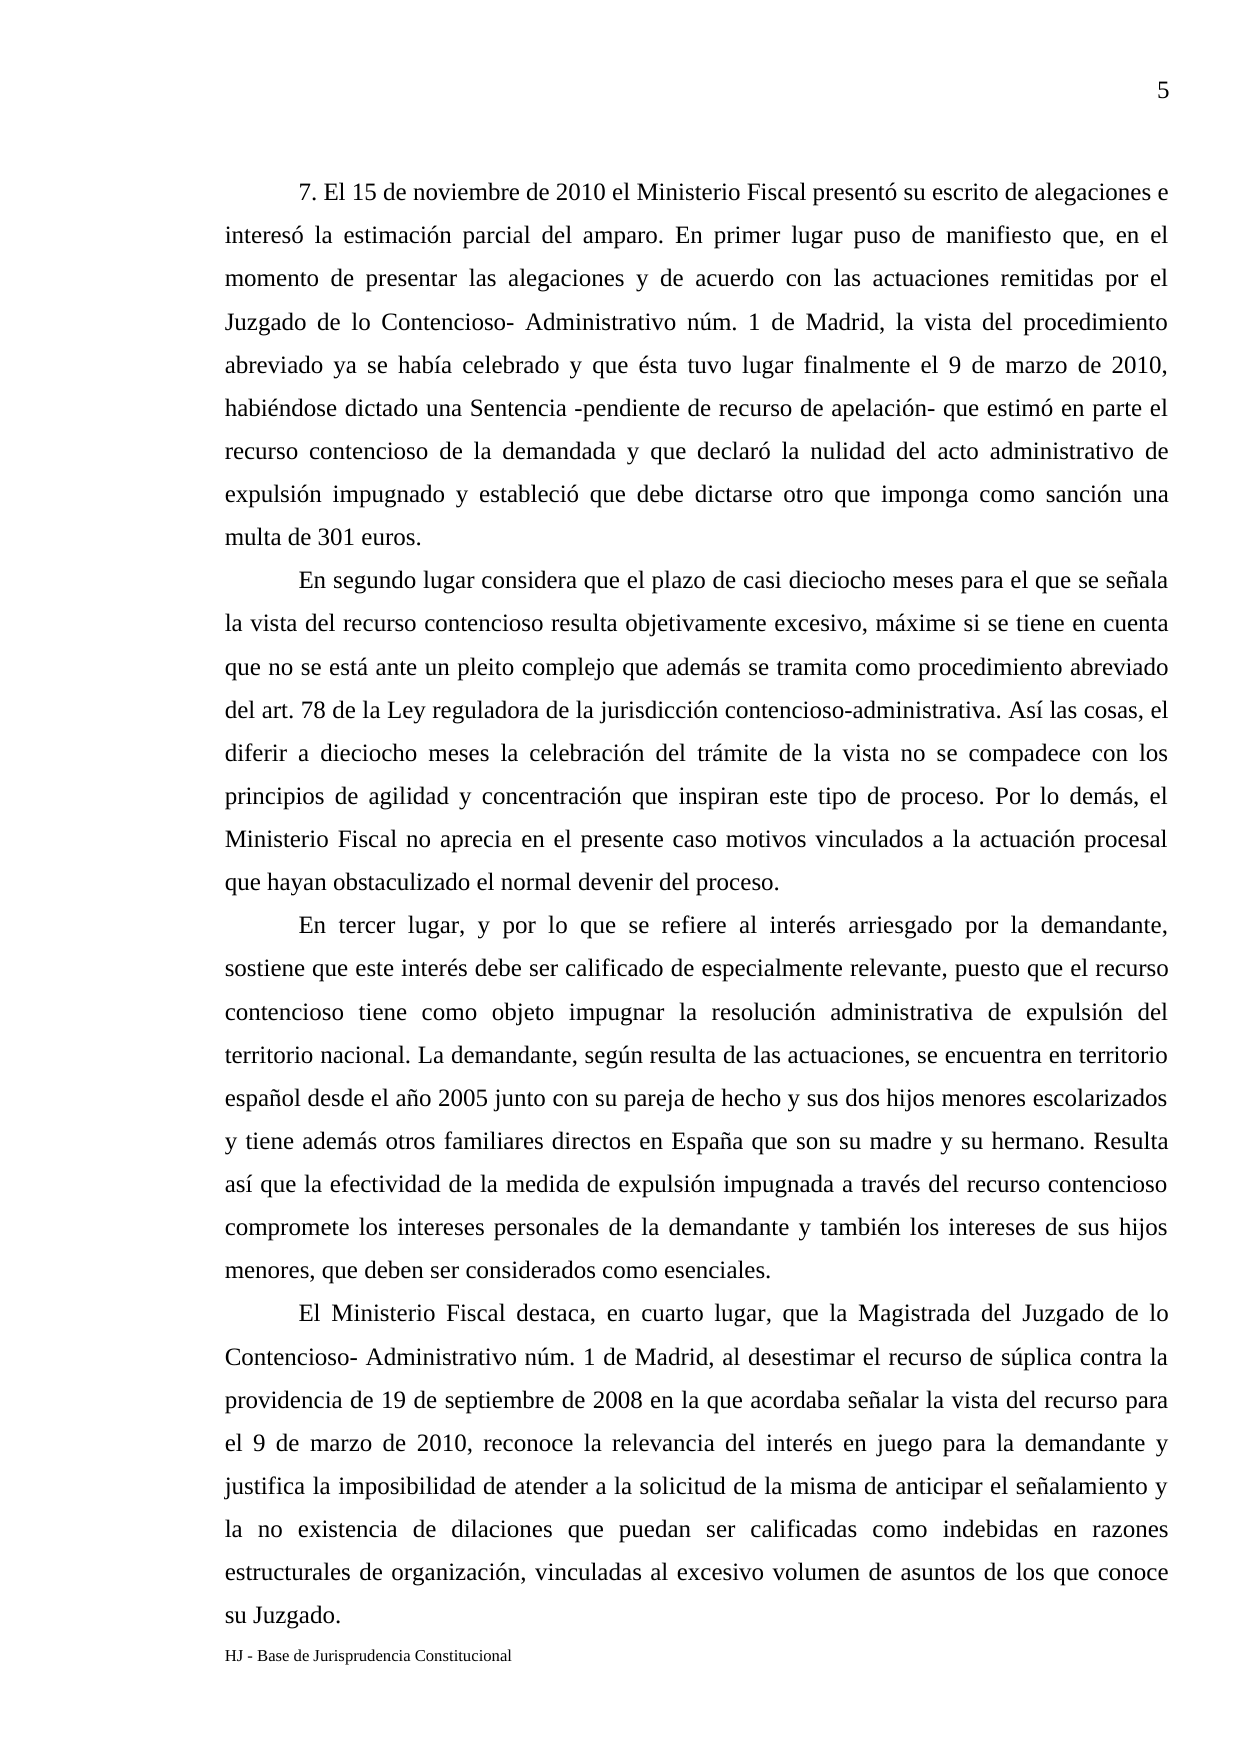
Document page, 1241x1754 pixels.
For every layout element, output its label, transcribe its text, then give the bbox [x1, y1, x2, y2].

text En tercer lugar, y por lo que se refiere al interés arriesgado por la demandante, sostiene que este interés debe ser calificado de especialmente relevante, puesto que el recurso contencioso tiene como objeto impugnar la resolución administrativa de expulsión del territorio nacional. La demandante, según resulta de las actuaciones, se encuentra en territorio español desde el año 2005 junto con su pareja de hecho y sus dos hijos menores escolarizados y tiene además otros familiares directos en España que son su madre y su hermano. Resulta así que la efectividad de la medida de expulsión impugnada a través del recurso contencioso compromete los intereses personales de la demandante y también los intereses de sus hijos menores, que deben ser considerados como esenciales. [224, 910, 1169, 1284]
text El Ministerio Fiscal destaca, en cuarto lugar, que la Magistrada del Juzgado de lo Contencioso- Administrativo núm. 1 de Madrid, al desestimar el recurso de súplica contra la providencia de 19 de septiembre de 2008 en la que acordaba señalar la vista del recurso para el 9 de marzo de 2010, reconoce la relevancia del interés en juego para la demandante y justifica la imposibilidad de atender a la solicitud de la misma de anticipar el señalamiento y la no existencia de dilaciones que puedan ser calificadas como indebidas en razones estructurales de organización, vinculadas al excesivo volumen de asuntos de los que conoce su Juzgado. [224, 1298, 1169, 1629]
text 7. El 15 de noviembre de 2010 el Ministerio Fiscal presentó su escrito de alegaciones e interesó la estimación parcial del amparo. En primer lugar puso de manifiesto que, en el momento de presentar las alegaciones y de acuerdo con las actuaciones remitidas por el Juzgado de lo Contencioso- Administrativo núm. 1 de Madrid, la vista del procedimiento abreviado ya se había celebrado y que ésta tuvo lugar finalmente el 9 de marzo de 2010, habiéndose dictado una Sentencia -pendiente de recurso de apelación- que estimó en parte el recurso contencioso de la demandada y que declaró la nulidad del acto administrativo de expulsión impugnado y estableció que debe dictarse otro que imponga como sanción una multa de 301 euros. [224, 177, 1169, 551]
text En segundo lugar considera que el plazo de casi dieciocho meses para el que se señala la vista del recurso contencioso resulta objetivamente excesivo, máxime si se tiene en cuenta que no se está ante un pleito complejo que además se tramita como procedimiento abreviado del art. 78 de la Ley reguladora de la jurisdicción contencioso-administrativa. Así las cosas, el diferir a dieciocho meses la celebración del trámite de la vista no se compadece con los principios de agilidad y concentración que inspiran este tipo de proceso. Por lo demás, el Ministerio Fiscal no aprecia en el presente caso motivos vinculados a la actuación procesal que hayan obstaculizado el normal devenir del proceso. [224, 565, 1169, 896]
